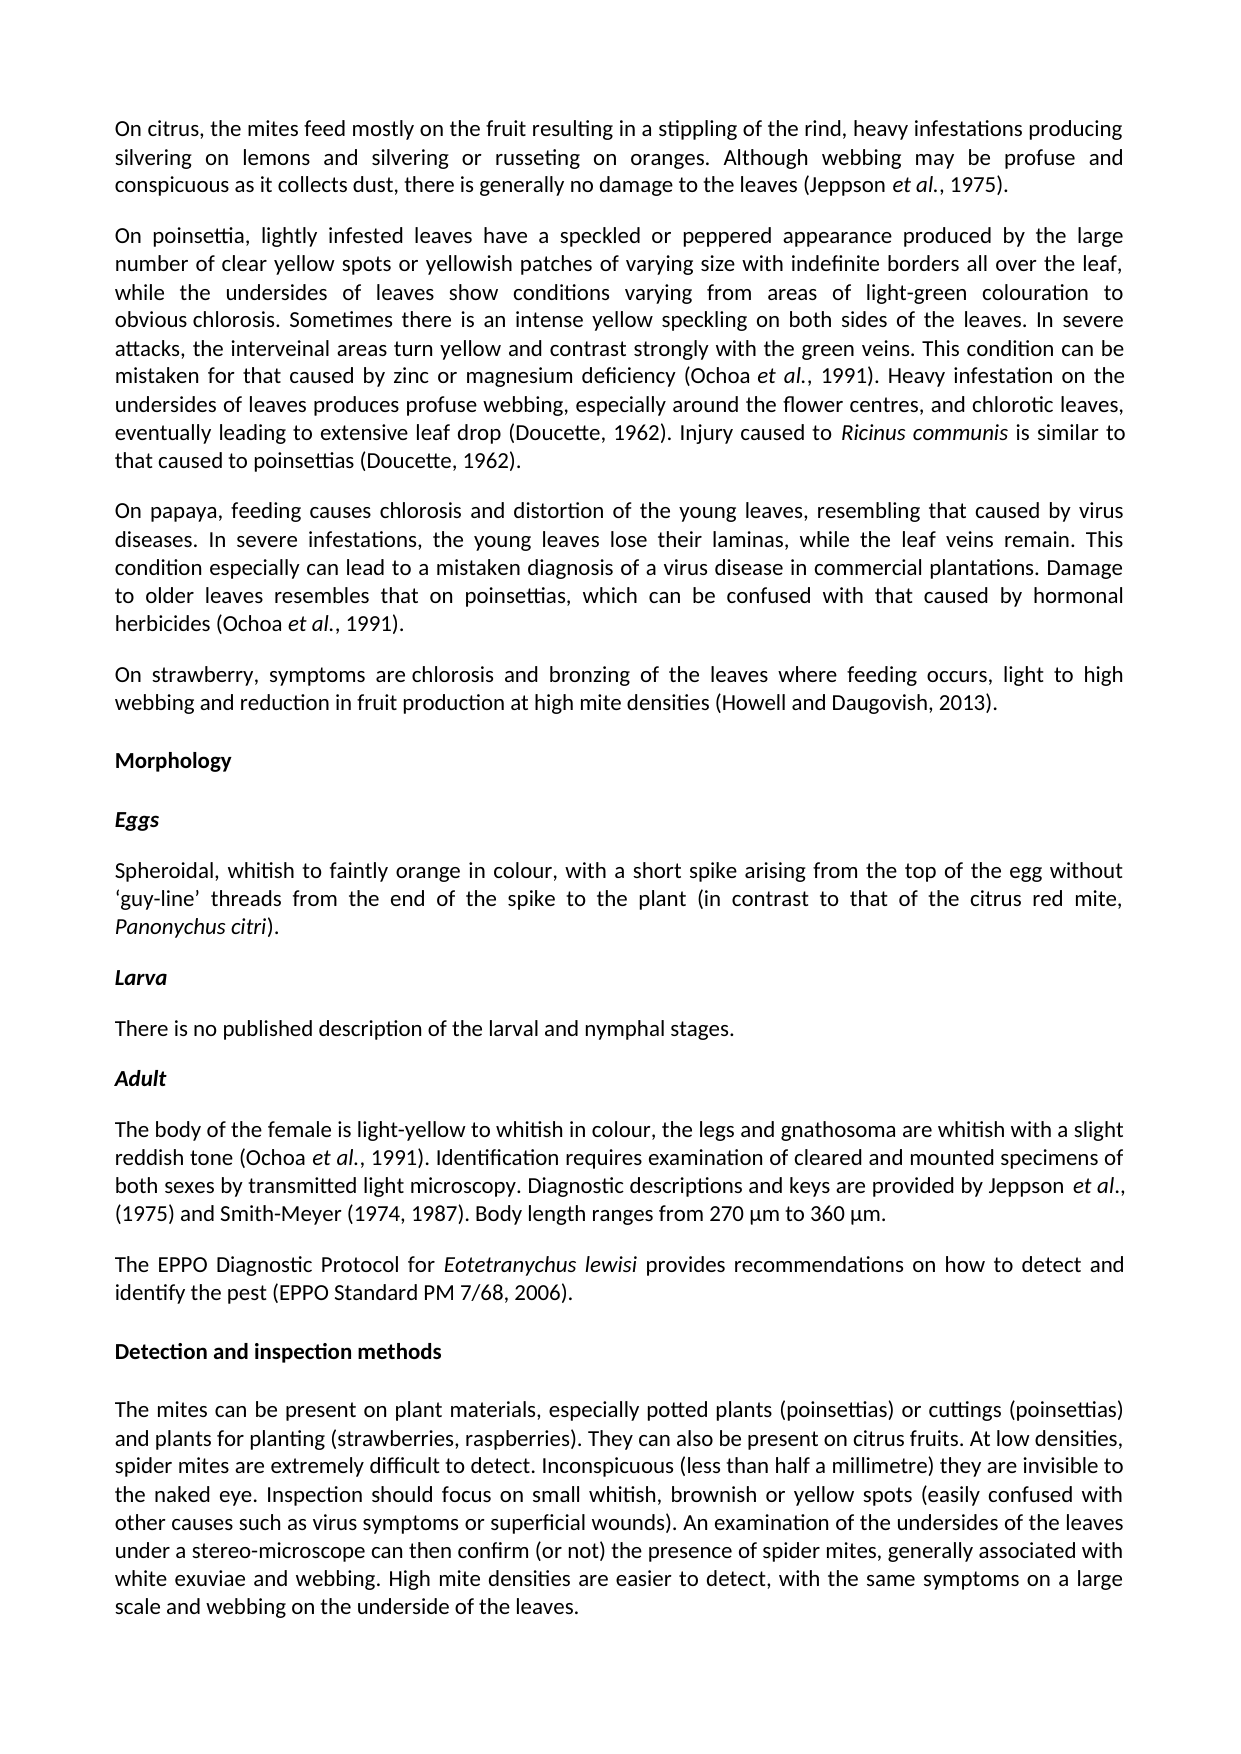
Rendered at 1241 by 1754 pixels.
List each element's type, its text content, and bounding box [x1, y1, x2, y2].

text The mites can be present on plant materials, especially potted plants (poinsettias) or cuttings (poinsettias) and plants for planting (strawberries, raspberries). They can also be present on citrus fruits. At low densities, spider mites are extremely difficult to detect. Inconspicuous (less than half a millimetre) they are invisible to the naked eye. Inspection should focus on small whitish, brownish or yellow spots (easily confused with other causes such as virus symptoms or superficial wounds). An examination of the undersides of the leaves under a stereo-microscope can then confirm (or not) the presence of spider mites, generally associated with white exuviae and webbing. High mite densities are easier to detect, with the same symptoms on a large scale and webbing on the underside of the leaves. [114, 1396, 1126, 1620]
text On strawberry, symptoms are chlorosis and bronzing of the leaves where feeding occurs, light to high webbing and reduction in fruit production at high mite densities (Howell and Daugovish, 2013). [114, 660, 1126, 716]
text Adult [114, 1064, 1126, 1093]
text Morphology [114, 746, 1126, 774]
text The body of the female is light-yellow to whitish in colour, the legs and gnathosoma are whitish with a slight reddish tone (Ochoa et al., 1991). Identification requires examination of cleared and mounted specimens of both sexes by transmitted light microscopy. Diagnostic descriptions and keys are provided by Jeppson et al., (1975) and Smith-Meyer (1974, 1987). Body length ranges from 270 µm to 360 µm. [114, 1116, 1126, 1228]
text Larva [114, 963, 1126, 991]
text The EPPO Diagnostic Protocol for Eotetranychus lewisi provides recommendations on how to detect and identify the pest (EPPO Standard PM 7/68, 2006). [114, 1251, 1126, 1307]
text On poinsettia, lightly infested leaves have a speckled or peppered appearance produced by the large number of clear yellow spots or yellowish patches of varying size with indefinite borders all over the leaf, while the undersides of leaves show conditions varying from areas of light-green colouration to obvious chlorosis. Sometimes there is an intense yellow speckling on both sides of the leaves. In severe attacks, the interveinal areas turn yellow and contrast strongly with the green veins. This condition can be mistaken for that caused by zinc or magnesium deficiency (Ochoa et al., 1991). Heavy infestation on the undersides of leaves produces profuse webbing, especially around the flower centres, and chlorotic leaves, eventually leading to extensive leaf drop (Doucette, 1962). Injury caused to Ricinus communis is similar to that caused to poinsettias (Doucette, 1962). [114, 222, 1126, 474]
text Spheroidal, whitish to faintly orange in colour, with a short spike arising from the top of the egg without ‘guy-line’ threads from the end of the spike to the plant (in contrast to that of the citrus red mite, Panonychus citri). [114, 856, 1126, 940]
text There is no published description of the larval and nymphal stages. [114, 1014, 1126, 1042]
text On citrus, the mites feed mostly on the fruit resulting in a stippling of the rind, heavy infestations producing silvering on lemons and silvering or russeting on oranges. Although webbing may be profuse and conspicuous as it collects dust, there is generally no damage to the leaves (Jeppson et al., 1975). [114, 114, 1126, 199]
text Eggs [114, 805, 1126, 833]
text On papaya, feeding causes chlorosis and distortion of the young leaves, resembling that caused by virus diseases. In severe infestations, the young leaves lose their laminas, while the leaf veins remain. This condition especially can lead to a mistaken diagnosis of a virus disease in commercial plantations. Damage to older leaves resembles that on poinsettias, which can be confused with that caused by hormonal herbicides (Ochoa et al., 1991). [114, 497, 1126, 637]
text Detection and inspection methods [114, 1337, 1126, 1365]
